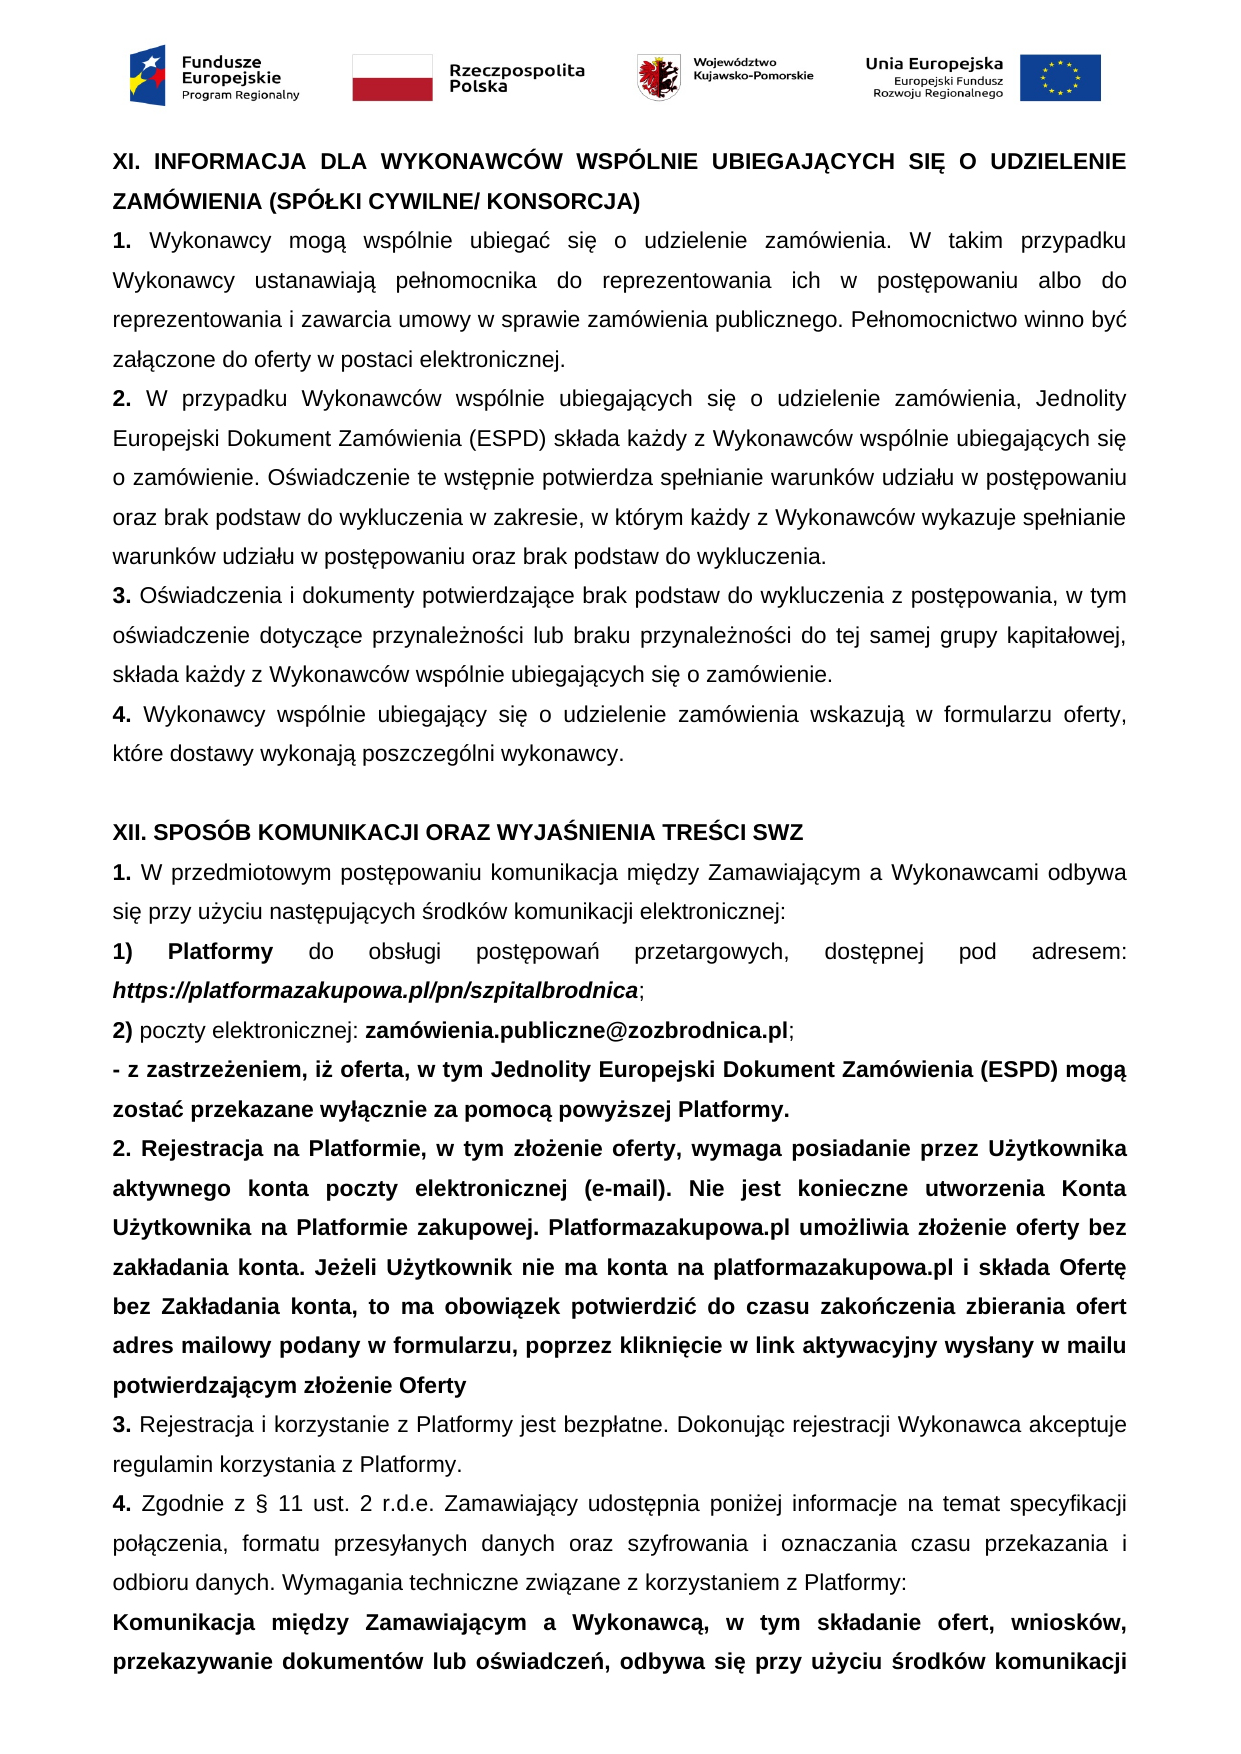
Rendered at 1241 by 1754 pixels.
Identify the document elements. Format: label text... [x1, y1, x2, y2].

text XI. INFORMACJA DLA WYKONAWCÓW WSPÓLNIE UBIEGAJĄCYCH SIĘ O UDZIELENIE ZAMÓWIENIA (SPÓŁKI CYWILNE/ KONSORCJA) [112, 148, 1128, 214]
text 2. Rejestracja na Platformie, w tym złożenie oferty, wymaga posiadanie przez Użytkownika aktywnego konta poczty elektronicznej (e-mail). Nie jest konieczne utworzenia Konta Użytkownika na Platformie zakupowej. Platformazakupowa.pl umożliwia złożenie oferty bez zakładania konta. Jeżeli Użytkownik nie ma konta na platformazakupowa.pl i składa Ofertę bez Zakładania konta, to ma obowiązek potwierdzić do czasu zakończenia zbierania ofert adres mailowy podany w formularzu, poprzez kliknięcie w link aktywacyjny wysłany w mailu potwierdzającym złożenie Oferty [112, 1135, 1128, 1398]
text 3. Oświadczenia i dokumenty potwierdzające brak podstaw do wykluczenia z postępowania, w tym oświadczenie dotyczące przynależności lub braku przynależności do tej samej grupy kapitałowej, składa każdy z Wykonawców wspólnie ubiegających się o zamówienie. [112, 582, 1128, 688]
text 4. Wykonawcy wspólnie ubiegający się o udzielenie zamówienia wskazują w formularzu oferty, które dostawy wykonają poszczególni wykonawcy. [112, 701, 1128, 767]
text 1. W przedmiotowym postępowaniu komunikacja między Zamawiającym a Wykonawcami odbywa się przy użyciu następujących środków komunikacji elektronicznej: [112, 859, 1128, 924]
text 3. Rejestracja i korzystanie z Platformy jest bezpłatne. Dokonując rejestracji Wykonawca akceptuje regulamin korzystania z Platformy. [112, 1411, 1128, 1477]
text - z zastrzeżeniem, iż oferta, w tym Jednolity Europejski Dokument Zamówienia (ESPD) mogą zostać przekazane wyłącznie za pomocą powyższej Platformy. [112, 1056, 1128, 1122]
text 2) poczty elektronicznej: zamówienia.publiczne@zozbrodnica.pl; [112, 1017, 1128, 1043]
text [112, 1609, 1128, 1675]
text 1. Wykonawcy mogą wspólnie ubiegać się o udzielenie zamówienia. W takim przypadku Wykonawcy ustanawiają pełnomocnika do reprezentowania ich w postępowaniu albo do reprezentowania i zawarcia umowy w sprawie zamówienia publicznego. Pełnomocnictwo winno być załączone do oferty w postaci elektronicznej. [112, 227, 1128, 372]
text 1) Platformy do obsługi postępowań przetargowych, dostępnej pod adresem: https://platformazakupowa.pl/pn/szpitalbrodnica; [112, 938, 1128, 1003]
picture [112, 29, 1118, 121]
text 4. Zgodnie z § 11 ust. 2 r.d.e. Zamawiający udostępnia poniżej informacje na temat specyfikacji połączenia, formatu przesyłanych danych oraz szyfrowania i oznaczania czasu przekazania i odbioru danych. Wymagania techniczne związane z korzystaniem z Platformy: [112, 1490, 1128, 1596]
text 2. W przypadku Wykonawców wspólnie ubiegających się o udzielenie zamówienia, Jednolity Europejski Dokument Zamówienia (ESPD) składa każdy z Wykonawców wspólnie ubiegających się o zamówienie. Oświadczenie te wstępnie potwierdza spełnianie warunków udziału w postępowaniu oraz brak podstaw do wykluczenia w zakresie, w którym każdy z Wykonawców wykazuje spełnianie warunków udziału w postępowaniu oraz brak podstaw do wykluczenia. [112, 385, 1128, 569]
text XII. SPOSÓB KOMUNIKACJI ORAZ WYJAŚNIENIA TREŚCI SWZ [112, 819, 1128, 846]
